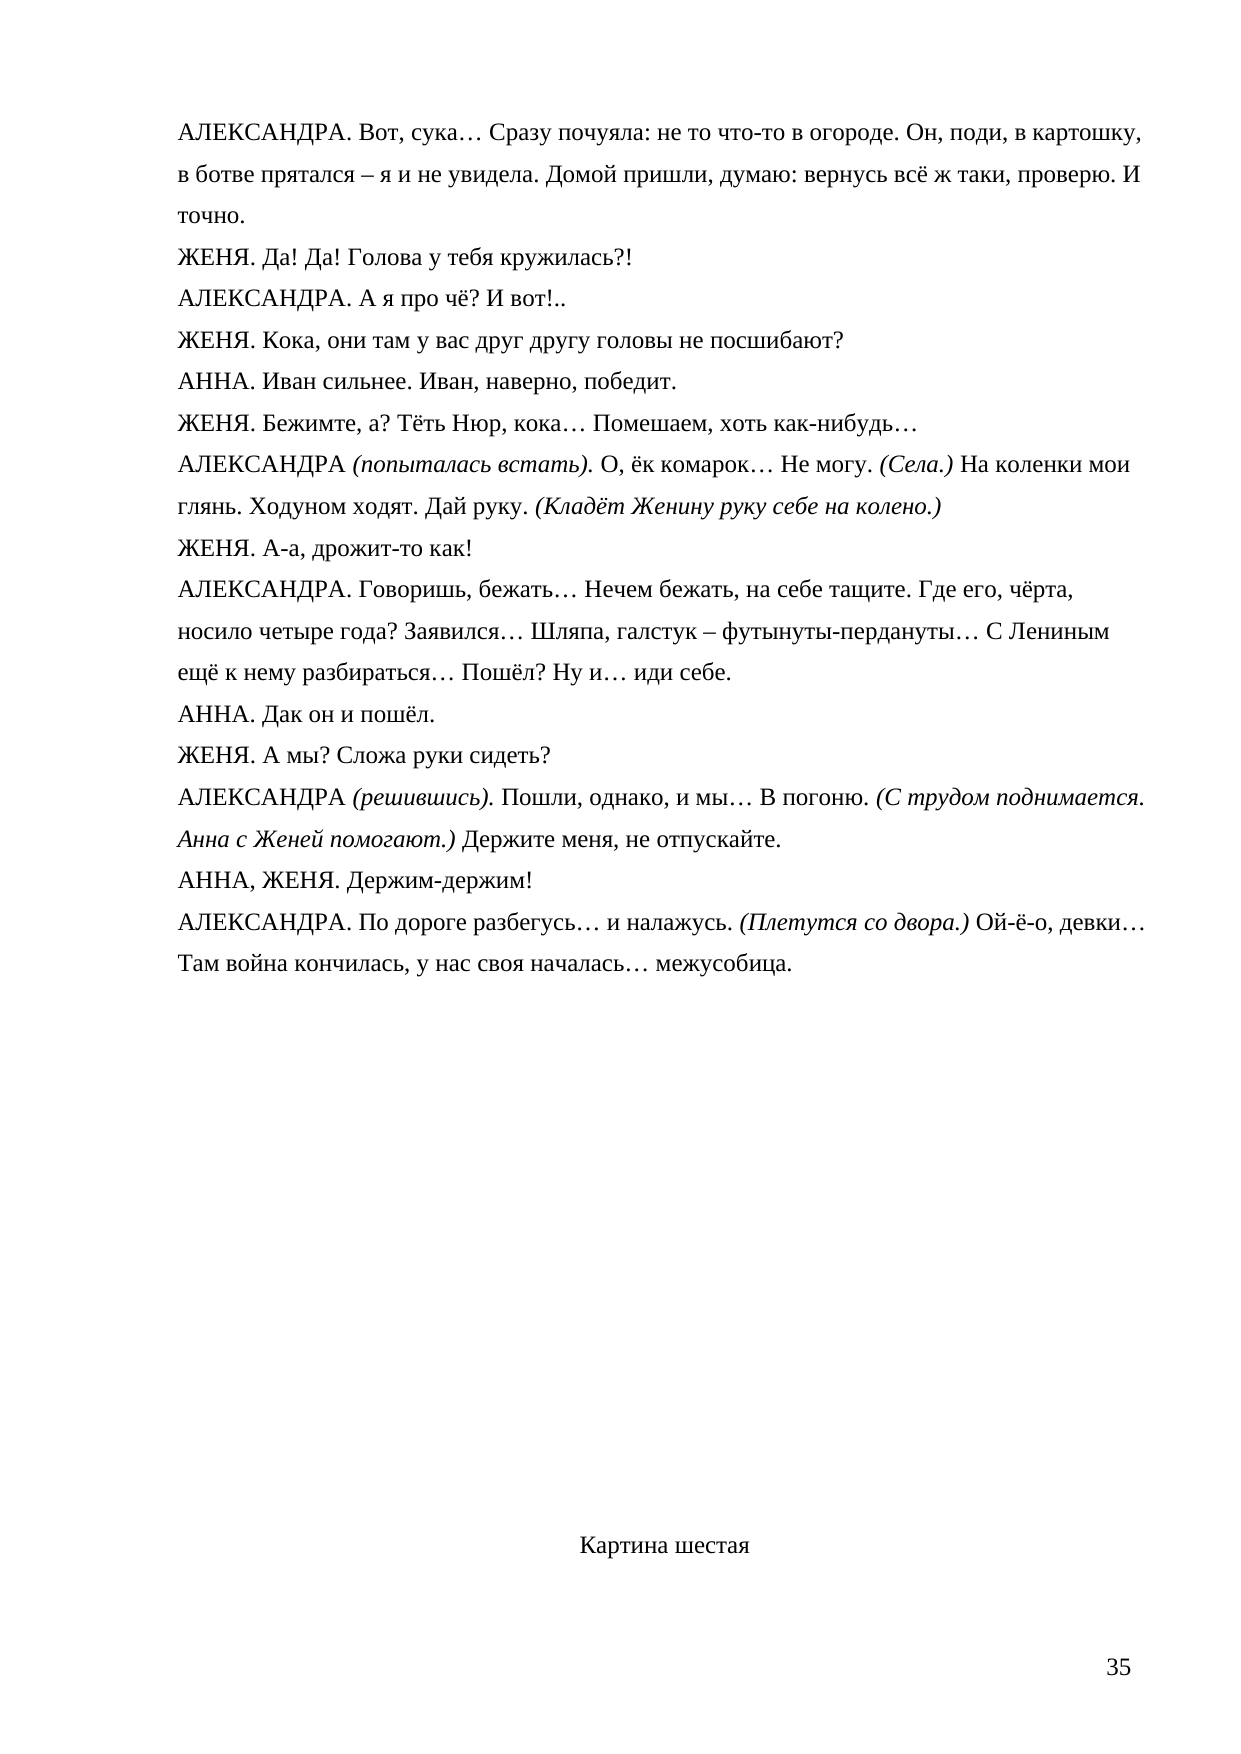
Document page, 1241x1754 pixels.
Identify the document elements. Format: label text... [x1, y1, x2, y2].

text ЖЕНЯ. Бежимте, а? Тёть Нюр, кока… Помешаем, хоть как-нибудь… [177, 409, 1152, 437]
text АННА, ЖЕНЯ. Держим-держим! [177, 866, 1152, 894]
text АЛЕКСАНДРА (попыталась встать). О, ёк комарок… Не могу. (Села.) На коленки мои глянь. Ходуном ходят. Дай руку. (Кладёт Женину руку себе на колено.) [177, 451, 1152, 520]
text Картина шестая [177, 1531, 1152, 1559]
text АЛЕКСАНДРА. Вот, сука… Сразу почуяла: не то что-то в огороде. Он, поди, в картошку, в ботве прятался – я и не увидела. Домой пришли, думаю: вернусь всё ж таки, проверю. И точно. [177, 118, 1152, 229]
text АЛЕКСАНДРА. Говоришь, бежать… Нечем бежать, на себе тащите. Где его, чёрта, носило четыре года? Заявился… Шляпа, галстук – футынуты-пердануты… С Лениным ещё к нему разбираться… Пошёл? Ну и… иди себе. [177, 575, 1152, 686]
text ЖЕНЯ. Кока, они там у вас друг другу головы не посшибают? [177, 326, 1152, 354]
text ЖЕНЯ. А-а, дрожит-то как! [177, 534, 1152, 561]
text ЖЕНЯ. Да! Да! Голова у тебя кружилась?! [177, 243, 1152, 271]
text АЛЕКСАНДРА (решившись). Пошли, однако, и мы… В погоню. (С трудом поднимается. Анна с Женей помогают.) Держите меня, не отпускайте. [177, 783, 1152, 852]
text ЖЕНЯ. А мы? Сложа руки сидеть? [177, 742, 1152, 769]
text АЛЕКСАНДРА. По дороге разбегусь… и налажусь. (Плетутся со двора.) Ой-ё-о, девки… Там война кончилась, у нас своя началась… межусобица. [177, 908, 1152, 977]
text АННА. Дак он и пошёл. [177, 700, 1152, 728]
text АЛЕКСАНДРА. А я про чё? И вот!.. [177, 284, 1152, 312]
text АННА. Иван сильнее. Иван, наверно, победит. [177, 367, 1152, 395]
